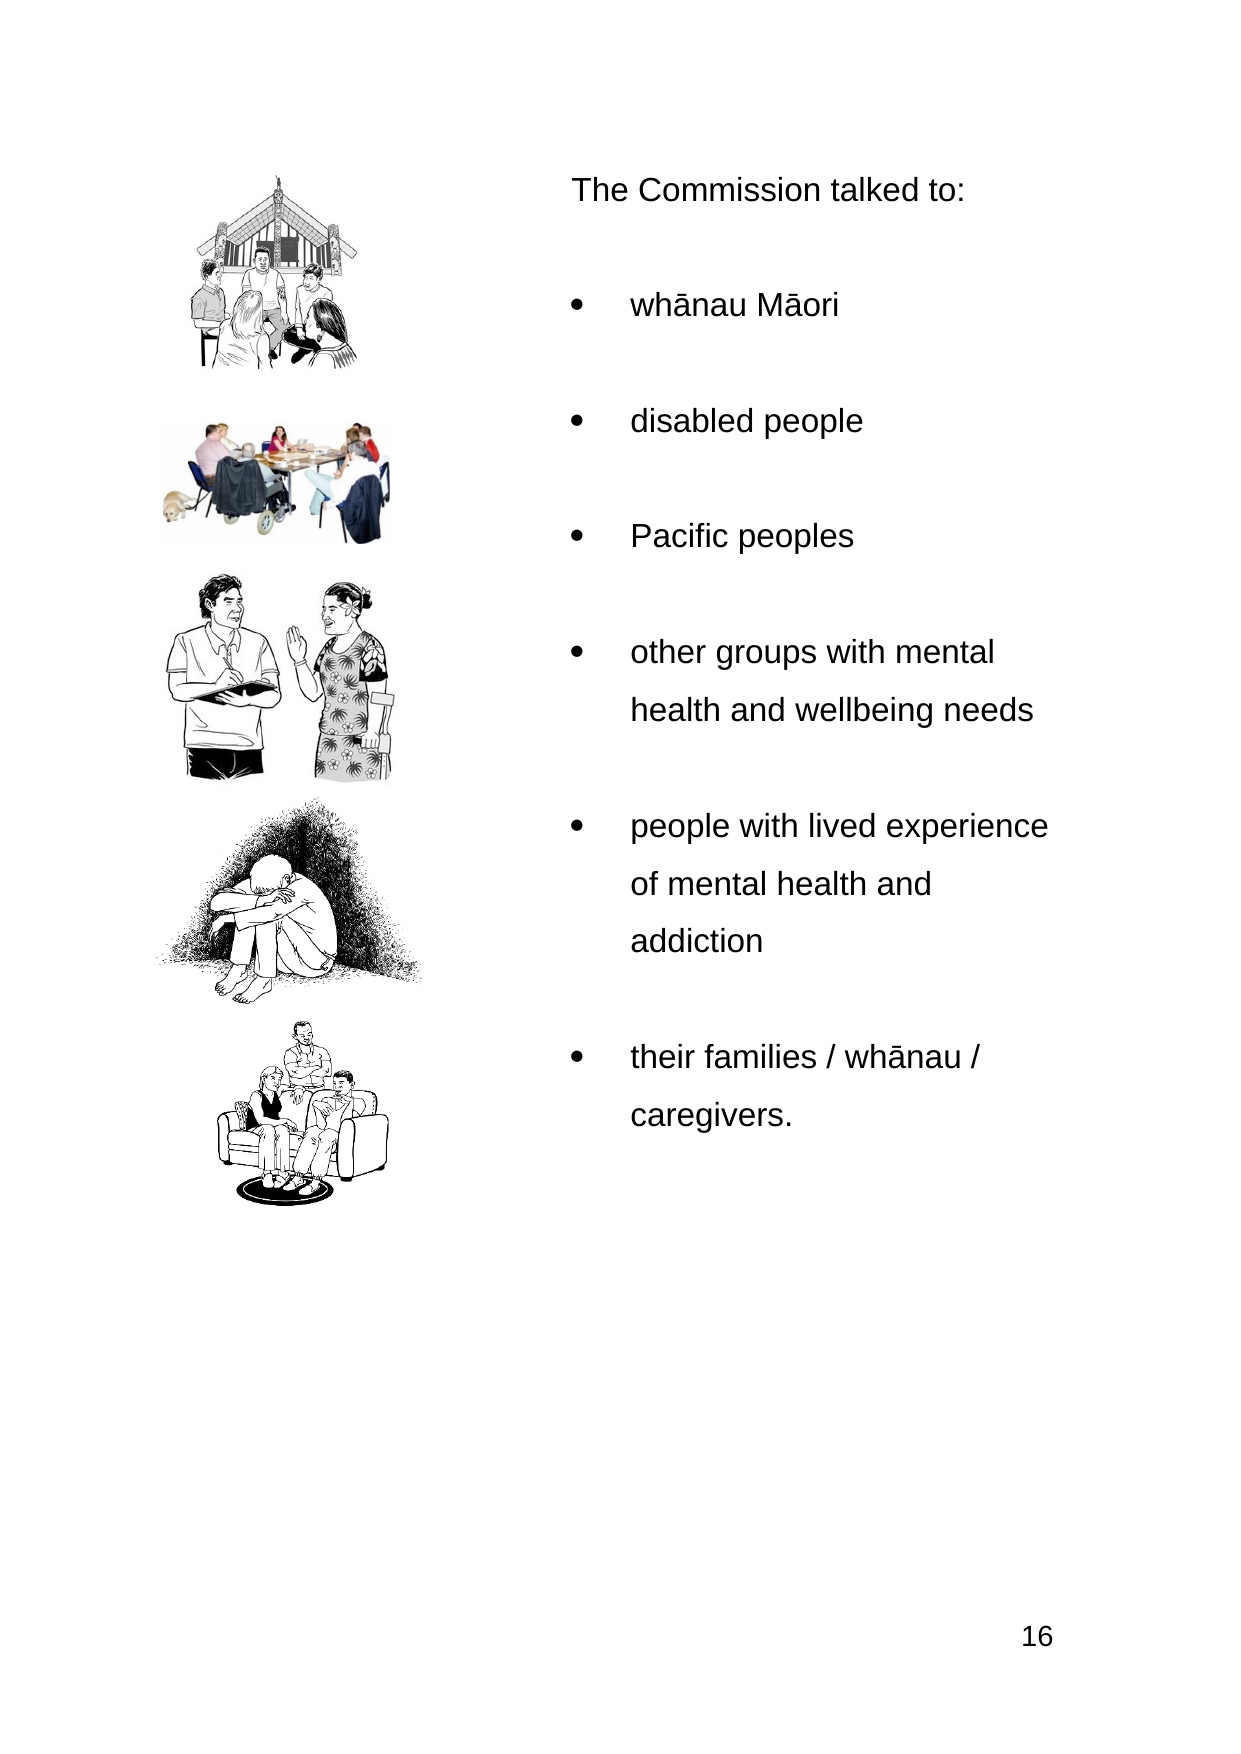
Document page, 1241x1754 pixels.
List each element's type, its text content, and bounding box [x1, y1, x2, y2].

list people with lived experience of mental health and addiction [571, 806, 1053, 960]
picture [216, 1019, 391, 1207]
list disabled people [571, 401, 1053, 439]
picture [162, 571, 399, 786]
list Pacific peoples [571, 517, 1053, 555]
list their families / whānau / caregivers. [571, 1037, 1053, 1133]
list other groups with mental health and wellbeing needs [571, 632, 1053, 729]
picture [187, 171, 360, 372]
picture [154, 793, 423, 1006]
text The Commission talked to: [571, 170, 1053, 208]
picture [162, 422, 390, 544]
list whānau Māori [571, 285, 1053, 324]
